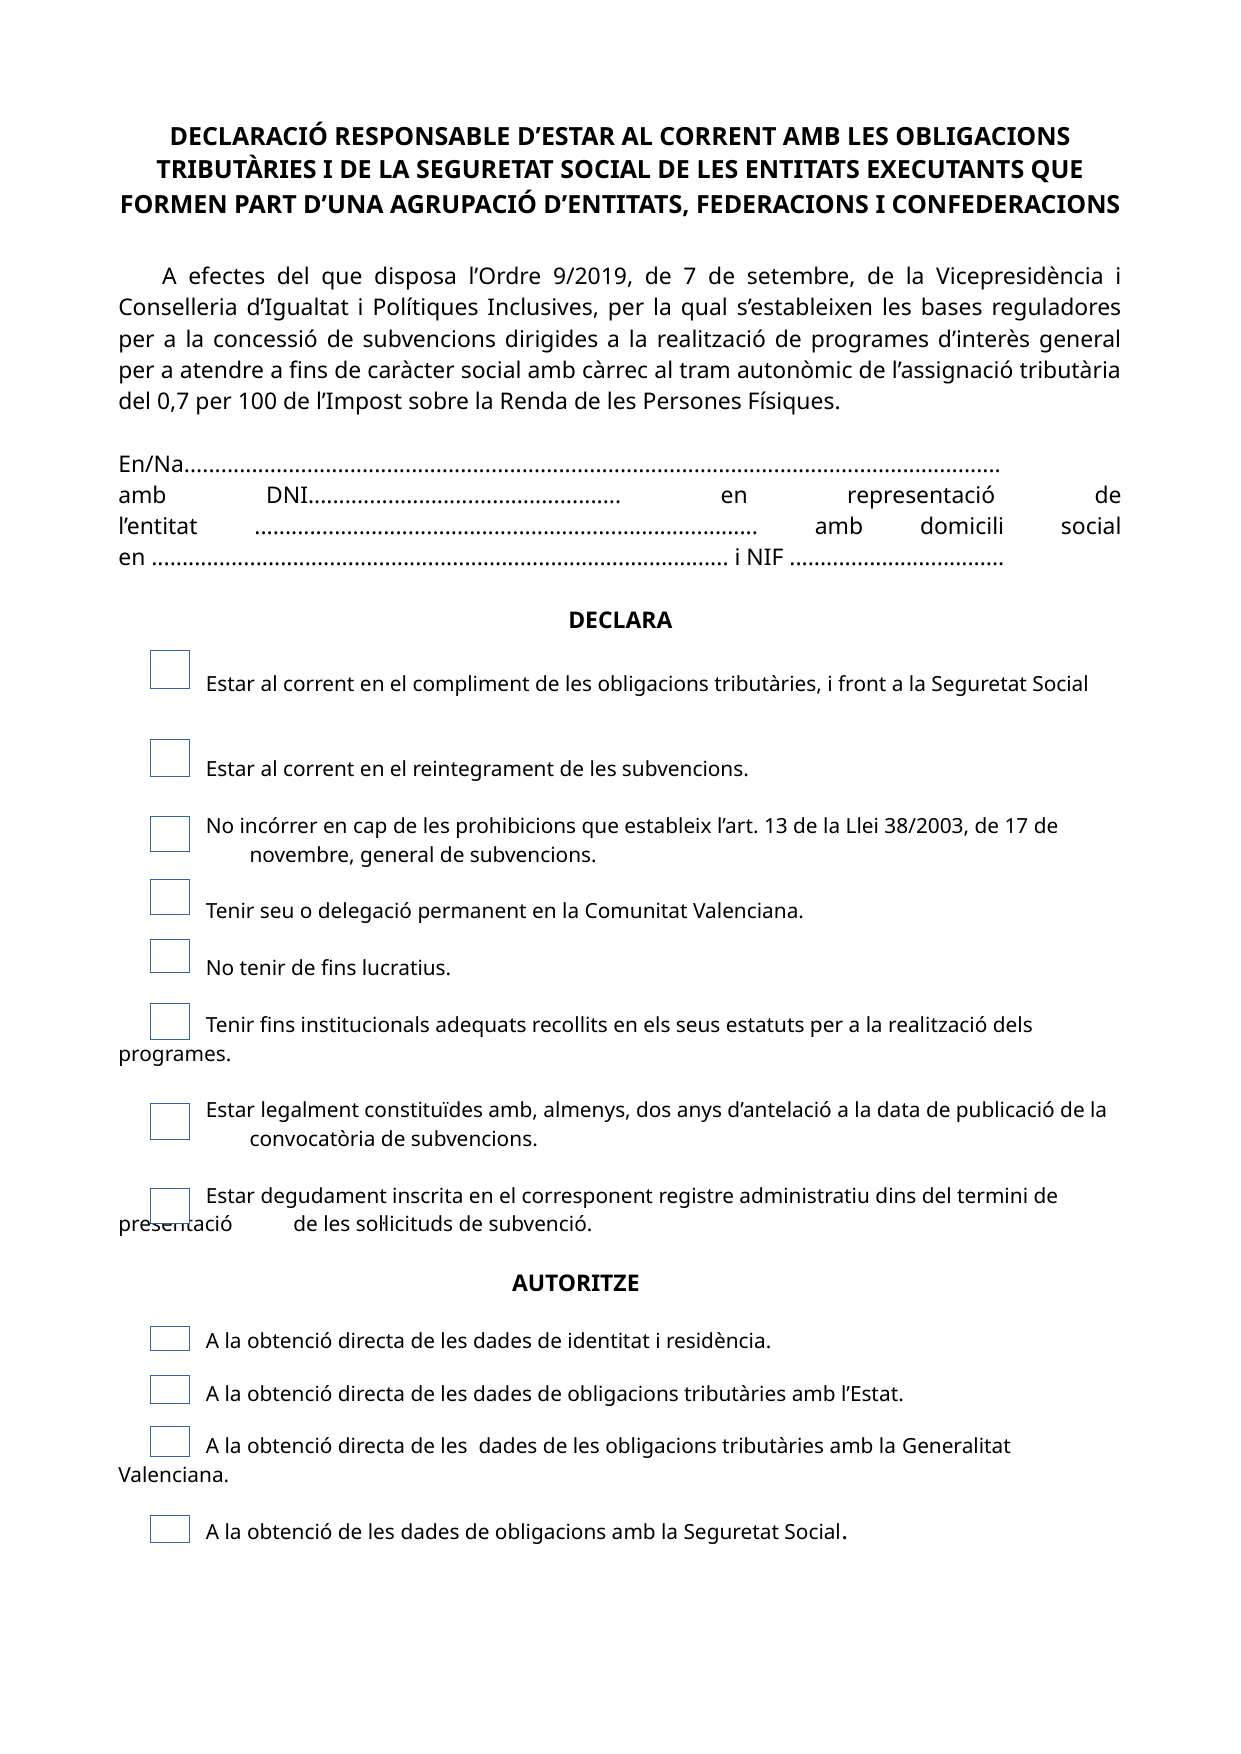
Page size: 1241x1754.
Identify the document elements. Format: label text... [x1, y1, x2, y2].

text A la obtenció directa de les dades de les obligacions tributàries amb la Generalitat Valenciana. [118, 1432, 1122, 1488]
text Estar degudament inscrita en el corresponent registre administratiu dins del termini de presentació de les sol·licituds de subvenció. [118, 1181, 1122, 1238]
text Estar legalment constituïdes amb, almenys, dos anys d’antelació a la data de publicació de la convocatòria de subvencions. [118, 1096, 1122, 1152]
text amb DNI................................................... en representació de l’entitat .................................................................................. amb domicili social en .............................................................................................. i NIF ................................... [118, 479, 1122, 572]
text No incórrer en cap de les prohibicions que estableix l’art. 13 de la Llei 38/2003, de 17 de novembre, general de subvencions. [118, 811, 1122, 868]
text En/Na..................................................................................................................................... [118, 447, 1122, 479]
text No tenir de fins lucratius. [118, 953, 1122, 982]
text DECLARA [118, 604, 1122, 635]
text A efectes del que disposa l’Ordre 9/2019, de 7 de setembre, de la Vicepresidència i Conselleria d’Igualtat i Polítiques Inclusives, per la qual s’estableixen les bases reguladores per a la concessió de subvencions dirigides a la realització de programes d’interès general per a atendre a fins de caràcter social amb càrrec al tram autonòmic de l’assignació tributària del 0,7 per 100 de l’Impost sobre la Renda de les Persones Físiques. [118, 260, 1122, 416]
text Estar al corrent en el compliment de les obligacions tributàries, i front a la Seguretat Social [118, 669, 1122, 726]
text A la obtenció de les dades de obligacions amb la Seguretat Social. [118, 1512, 1122, 1547]
text Tenir seu o delegació permanent en la Comunitat Valenciana. [118, 897, 1122, 925]
text Estar al corrent en el reintegrament de les subvencions. [118, 754, 1122, 783]
text DECLARACIÓ RESPONSABLE D’ESTAR AL CORRENT AMB LES OBLIGACIONS TRIBUTÀRIES I DE LA SEGURETAT SOCIAL DE LES ENTITATS EXECUTANTS QUE FORMEN PART D’UNA AGRUPACIÓ D’ENTITATS, FEDERACIONS I CONFEDERACIONS [118, 118, 1122, 220]
text A la obtenció directa de les dades de identitat i residència. [118, 1327, 1122, 1355]
text Tenir fins institucionals adequats recollits en els seus estatuts per a la realització dels programes. [118, 1010, 1122, 1067]
text A la obtenció directa de les dades de obligacions tributàries amb l’Estat. [118, 1379, 1122, 1407]
text AUTORITZE [118, 1267, 1122, 1298]
